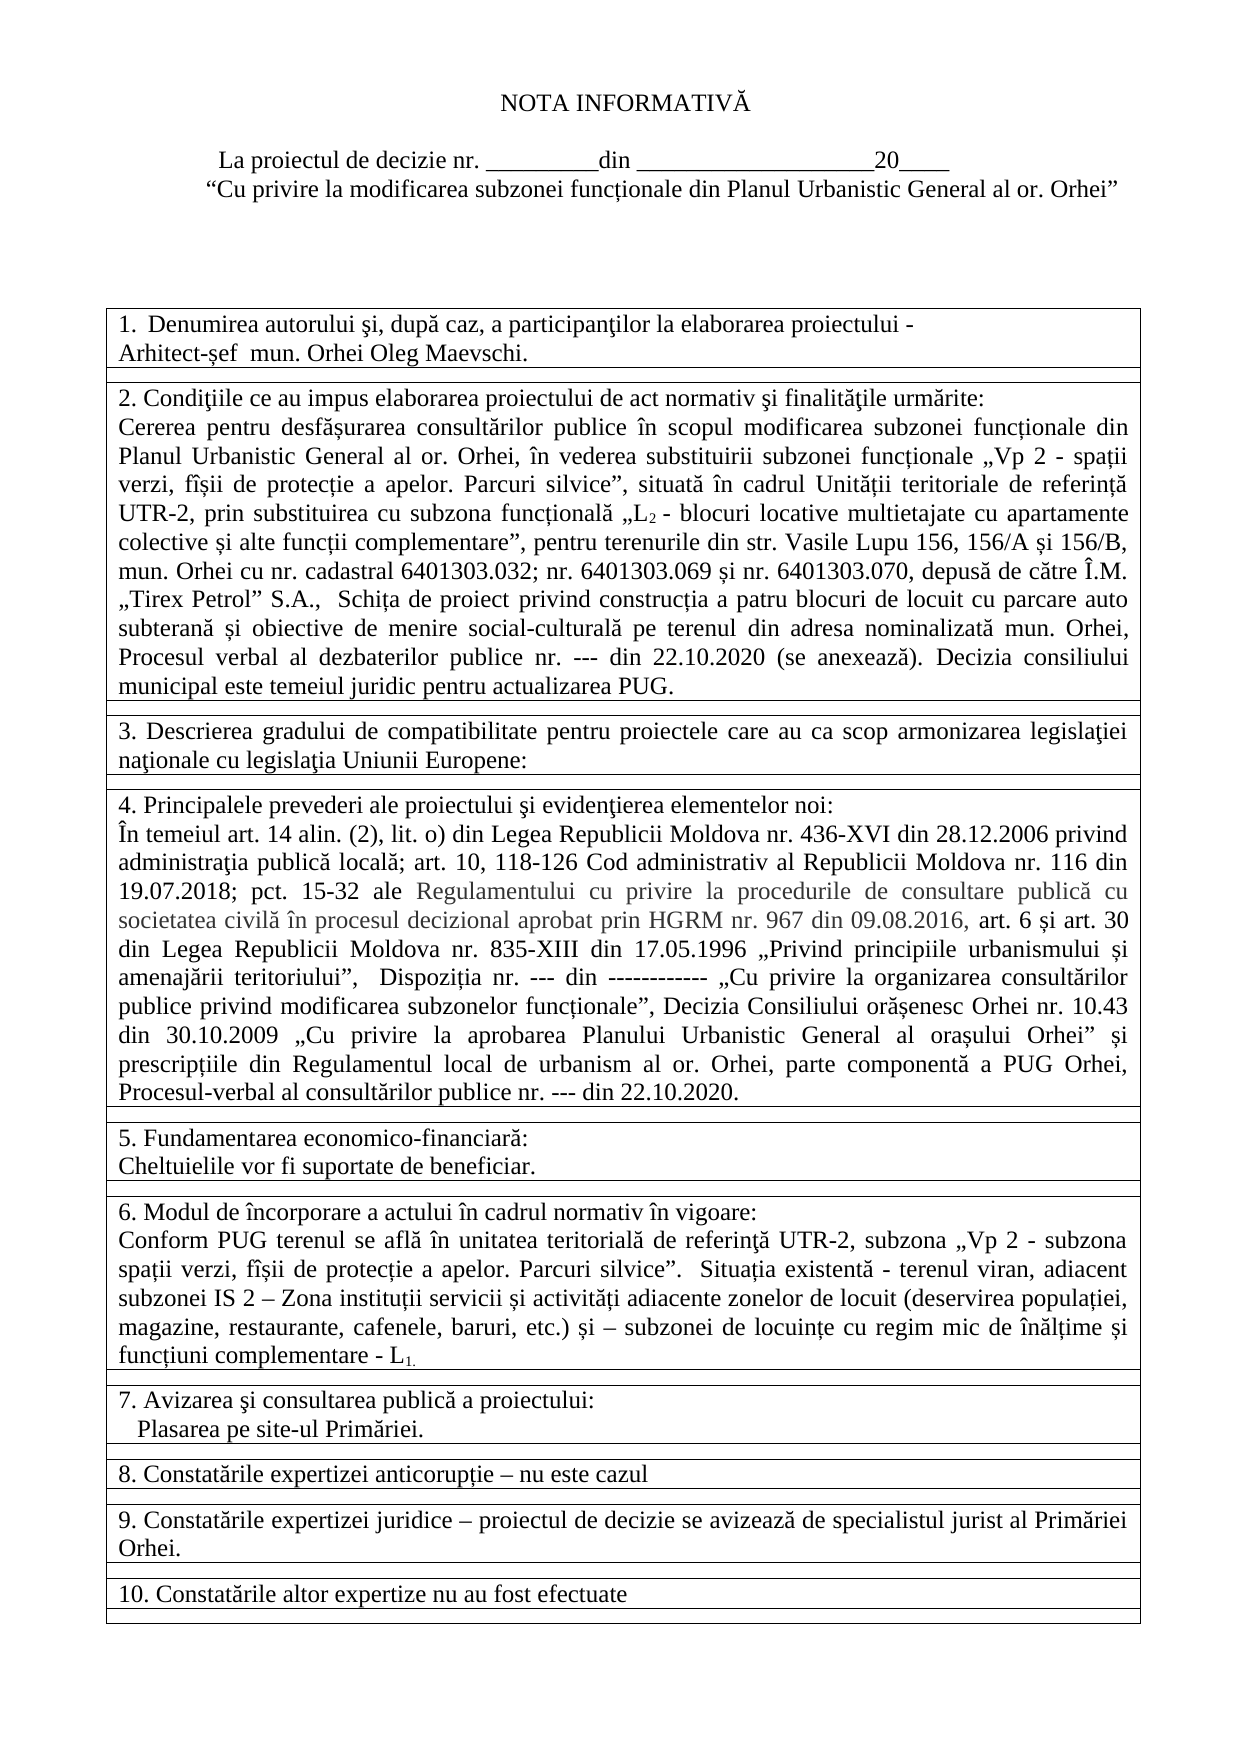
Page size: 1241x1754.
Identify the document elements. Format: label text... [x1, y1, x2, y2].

table_cell [107, 775, 1140, 789]
table_cell 7. Avizarea şi consultarea publică a proiectului: Plasarea pe site-ul Primăriei. [107, 1386, 1140, 1443]
text La proiectul de decizie nr. _________din ___________________20____ [118, 145, 1152, 174]
table_cell [107, 1489, 1140, 1504]
table_cell [107, 1181, 1140, 1196]
table_cell 6. Modul de încorporare a actului în cadrul normativ în vigoare: Conform PUG terenul se află în unitatea teritorială de referinţă UTR-2, subzona „Vp 2 - subzona spații verzi, fîșii de protecție a apelor. Parcuri silvice”. Situația existentă - terenul viran, adiacent subzonei IS 2 – Zona instituții servicii și activități adiacente zonelor de locuit (deservirea populației, magazine, restaurante, cafenele, baruri, etc.) și – subzonei de locuințe cu regim mic de înălțime și funcțiuni complementare - L1. [107, 1197, 1140, 1369]
table_cell [107, 1107, 1140, 1122]
text “Cu privire la modificarea subzonei funcționale din Planul Urbanistic General al or. Orhei” [118, 174, 1152, 203]
table_cell 10. Constatările altor expertize nu au fost efectuate [107, 1579, 1140, 1607]
table_cell [107, 1609, 1140, 1623]
table_cell [107, 1370, 1140, 1384]
table_cell [107, 701, 1140, 715]
table_cell 8. Constatările expertizei anticorupție – nu este cazul [107, 1460, 1140, 1488]
table_cell 5. Fundamentarea economico-financiară: Cheltuielile vor fi suportate de beneficiar. [107, 1123, 1140, 1180]
table_cell 4. Principalele prevederi ale proiectului şi evidenţierea elementelor noi: În temeiul art. 14 alin. (2), lit. o) din Legea Republicii Moldova nr. 436-XVI din 28.12.2006 privind administraţia publică locală; art. 10, 118-126 Cod administrativ al Republicii Moldova nr. 116 din 19.07.2018; pct. 15-32 ale Regulamentului cu privire la procedurile de consultare publică cu societatea civilă în procesul decizional aprobat prin HGRM nr. 967 din 09.08.2016, art. 6 și art. 30 din Legea Republicii Moldova nr. 835-XIII din 17.05.1996 „Privind principiile urbanismului și amenajării teritoriului”, Dispoziția nr. --- din ------------ „Cu privire la organizarea consultărilor publice privind modificarea subzonelor funcționale”, Decizia Consiliului orășenesc Orhei nr. 10.43 din 30.10.2009 „Cu privire la aprobarea Planului Urbanistic General al orașului Orhei” și prescripțiile din Regulamentul local de urbanism al or. Orhei, parte componentă a PUG Orhei, Procesul-verbal al consultărilor publice nr. --- din 22.10.2020. [107, 790, 1140, 1106]
table_cell 9. Constatările expertizei juridice – proiectul de decizie se avizează de specialistul jurist al Primăriei Orhei. [107, 1505, 1140, 1562]
table_cell [107, 1563, 1140, 1578]
table_cell 2. Condiţiile ce au impus elaborarea proiectului de act normativ şi finalităţile urmărite: Cererea pentru desfășurarea consultărilor publice în scopul modificarea subzonei funcționale din Planul Urbanistic General al or. Orhei, în vederea substituirii subzonei funcționale „Vp 2 - spații verzi, fîșii de protecție a apelor. Parcuri silvice”, situată în cadrul Unității teritoriale de referință UTR-2, prin substituirea cu subzona funcțională „L2 - blocuri locative multietajate cu apartamente colective și alte funcții complementare”, pentru terenurile din str. Vasile Lupu 156, 156/A și 156/B, mun. Orhei cu nr. cadastral 6401303.032; nr. 6401303.069 și nr. 6401303.070, depusă de către Î.M. „Tirex Petrol” S.A., Schița de proiect privind construcția a patru blocuri de locuit cu parcare auto subterană și obiective de menire social-culturală pe terenul din adresa nominalizată mun. Orhei, Procesul verbal al dezbaterilor publice nr. --- din 22.10.2020 (se anexează). Decizia consiliului municipal este temeiul juridic pentru actualizarea PUG. [107, 383, 1140, 699]
text NOTA INFORMATIVĂ [99, 88, 1152, 117]
table_header Denumirea autorului şi, după caz, a participanţilor la elaborarea proiectului - Arhitect-șef mun. Orhei Oleg Maevschi. [107, 309, 1140, 367]
table_cell 3. Descrierea gradului de compatibilitate pentru proiectele care au ca scop armonizarea legislaţiei naţionale cu legislaţia Uniunii Europene: [107, 716, 1140, 773]
table_cell [107, 368, 1140, 382]
table_cell [107, 1444, 1140, 1458]
